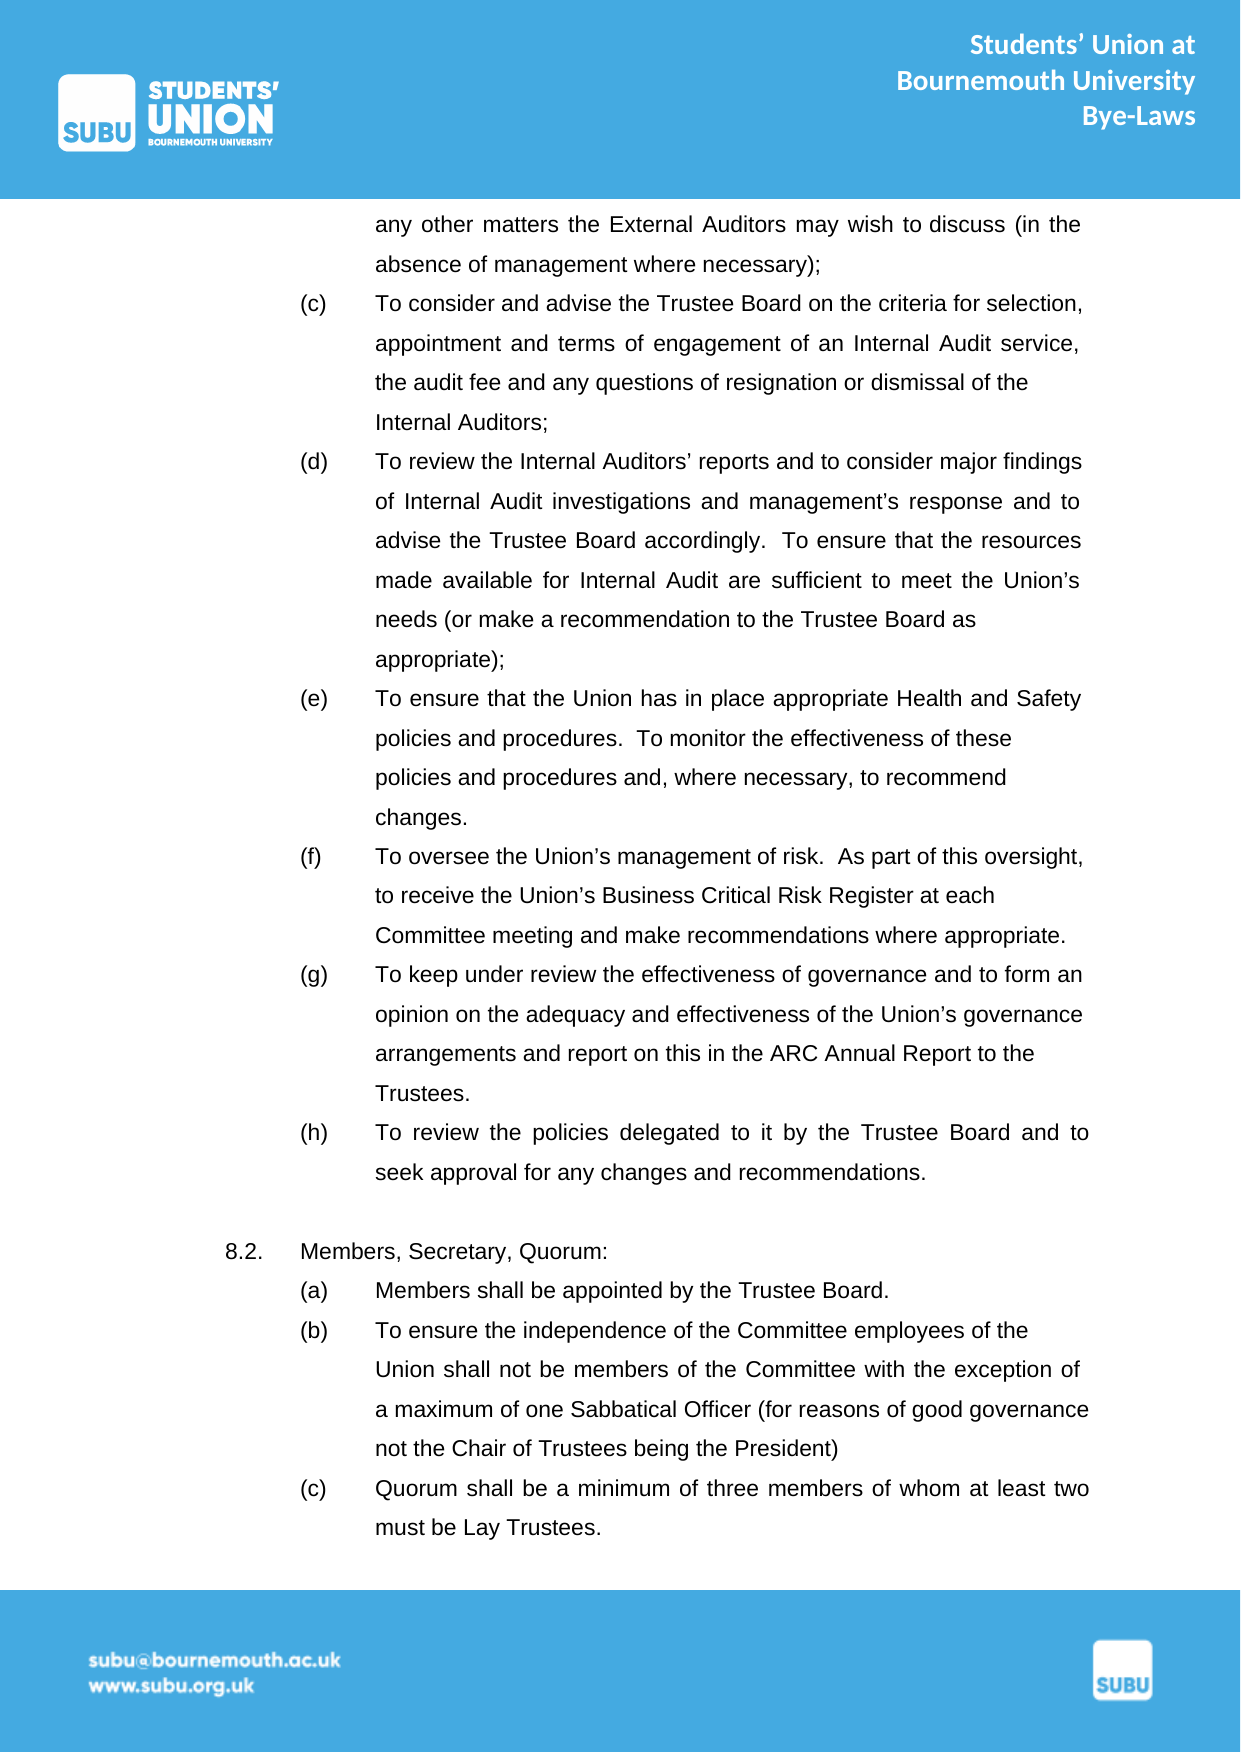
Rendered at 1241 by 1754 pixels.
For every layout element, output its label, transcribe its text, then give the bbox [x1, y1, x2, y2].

text (f) To oversee the Union’s management of risk. As part of this oversight, to receive the Union’s Business Critical Risk Register at each Committee meeting and make recommendations where appropriate. [150, 843, 1090, 948]
text (b) To ensure the independence of the Committee employees of the Union shall not be members of the Committee with the exception of a maximum of one Sabbatical Officer (for reasons of good governance not the Chair of Trustees being the President) [150, 1317, 1090, 1462]
text (d) To review the Internal Auditors’ reports and to consider major findings of Internal Audit investigations and management’s response and to advise the Trustee Board accordingly. To ensure that the resources made available for Internal Audit are sufficient to meet the Union’s needs (or make a recommendation to the Trustee Board as appropriate); [150, 448, 1090, 672]
text 8.2. Members, Secretary, Quorum: [150, 1238, 1090, 1264]
text (g) To keep under review the effectiveness of governance and to form an opinion on the adequacy and effectiveness of the Union’s governance arrangements and report on this in the ARC Annual Report to the Trustees. [150, 961, 1090, 1106]
picture [0, 0, 1241, 199]
text (c) Quorum shall be a minimum of three members of whom at least two must be Lay Trustees. [300, 1475, 1090, 1541]
text (c) To consider and advise the Trustee Board on the criteria for selection, appointment and terms of engagement of an Internal Audit service, the audit fee and any questions of resignation or dismissal of the Internal Auditors; [150, 290, 1090, 435]
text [150, 150, 1090, 277]
text (e) To ensure that the Union has in place appropriate Health and Safety policies and procedures. To monitor the effectiveness of these policies and procedures and, where necessary, to recommend changes. [150, 685, 1090, 830]
text (a) Members shall be appointed by the Trustee Board. [150, 1277, 1090, 1304]
text (h) To review the policies delegated to it by the Trustee Board and to seek approval for any changes and recommendations. [300, 1119, 1090, 1185]
